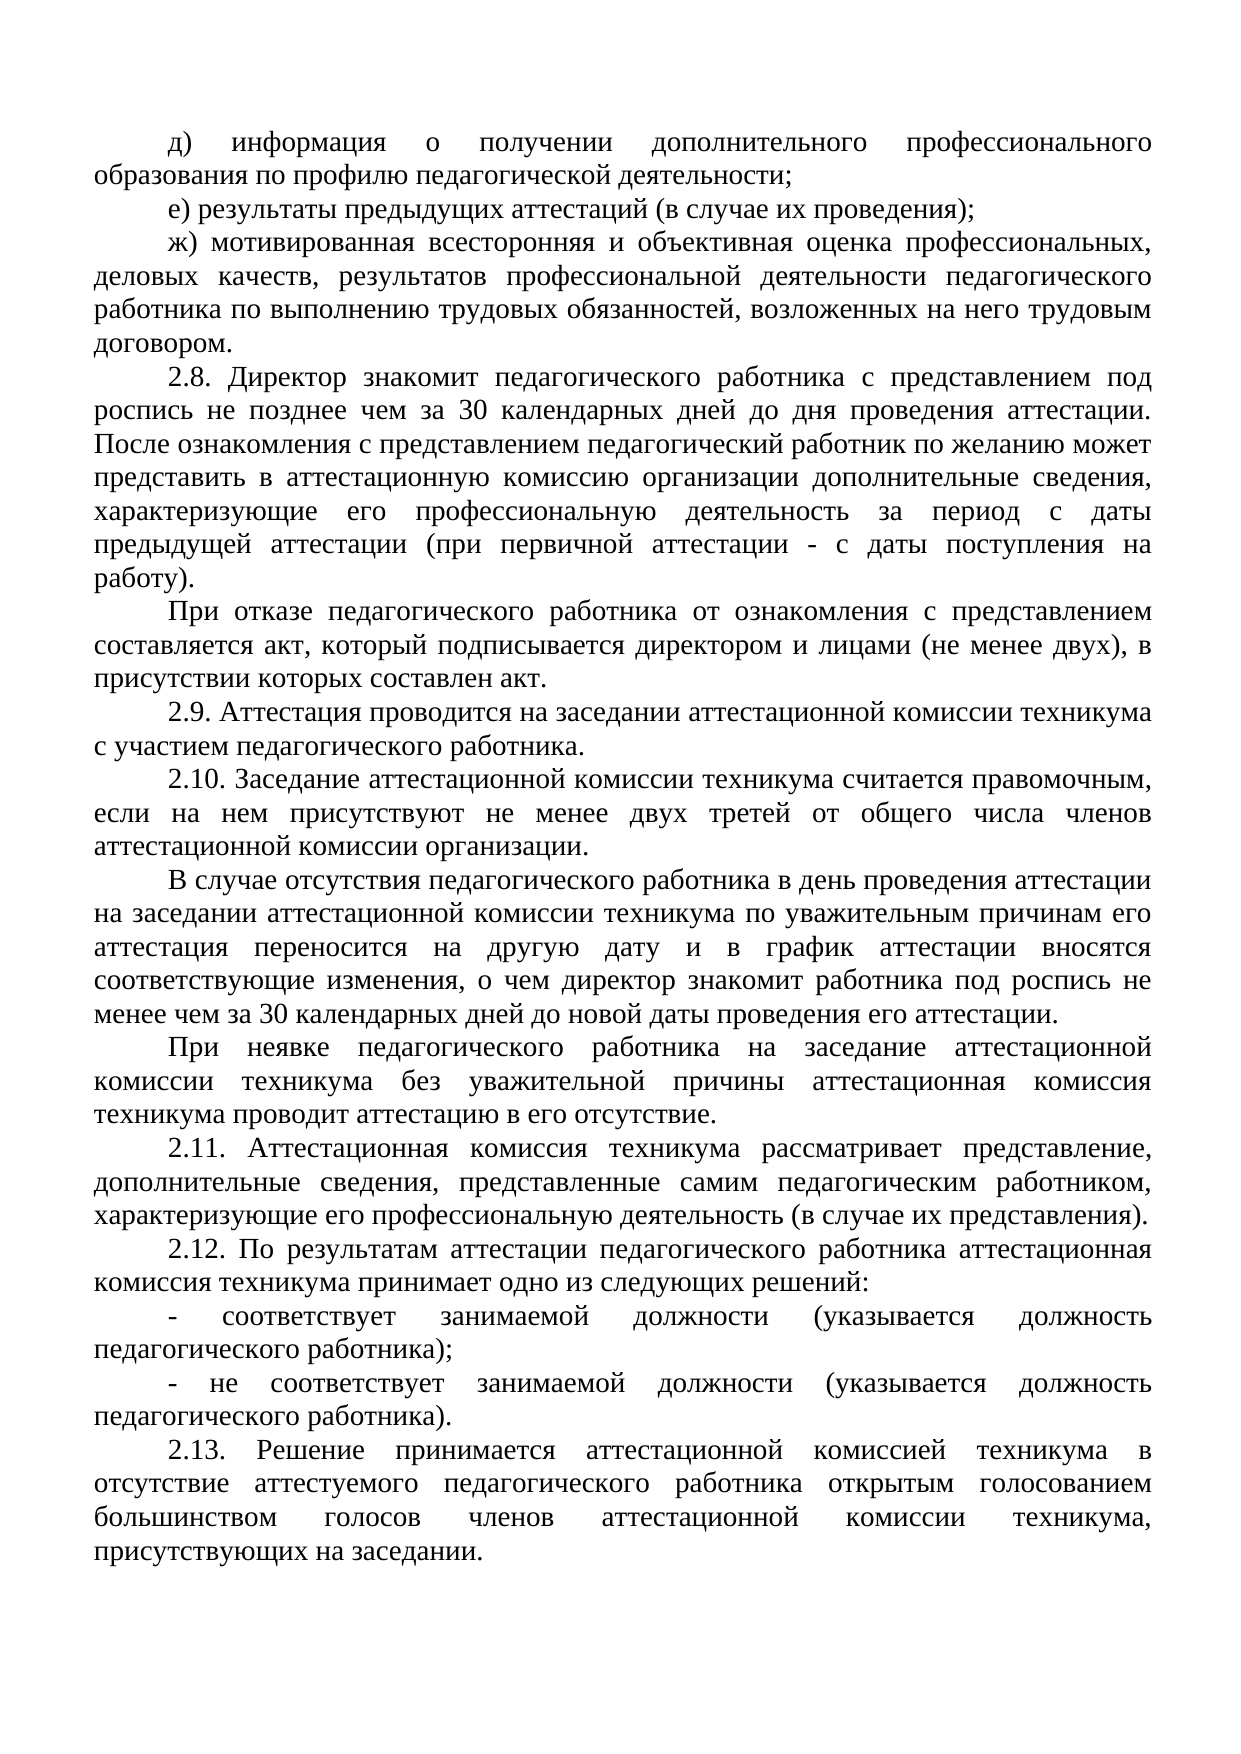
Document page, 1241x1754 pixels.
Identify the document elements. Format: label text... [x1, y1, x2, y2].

list В случае отсутствия педагогического работника в день проведения аттестации на заседании аттестационной комиссии техникума по уважительным причинам его аттестация переносится на другую дату и в график аттестации вносятся соответствующие изменения, о чем директор знакомит работника под роспись не менее чем за 30 календарных дней до новой даты проведения его аттестации. [94, 862, 1153, 1029]
list 2.13. Решение принимается аттестационной комиссией техникума в отсутствие аттестуемого педагогического работника открытым голосованием большинством голосов членов аттестационной комиссии техникума, присутствующих на заседании. [94, 1432, 1153, 1566]
list 2.11. Аттестационная комиссия техникума рассматривает представление, дополнительные сведения, представленные самим педагогическим работником, характеризующие его профессиональную деятельность (в случае их представления). [94, 1130, 1153, 1231]
list - соответствует занимаемой должности (указывается должность педагогического работника); [94, 1298, 1153, 1365]
list 2.9. Аттестация проводится на заседании аттестационной комиссии техникума с участием педагогического работника. [94, 694, 1153, 761]
list - не соответствует занимаемой должности (указывается должность педагогического работника). [94, 1365, 1153, 1432]
list При неявке педагогического работника на заседание аттестационной комиссии техникума без уважительной причины аттестационная комиссия техникума проводит аттестацию в его отсутствие. [94, 1029, 1153, 1130]
list е) результаты предыдущих аттестаций (в случае их проведения); [94, 191, 1153, 224]
list ж) мотивированная всесторонняя и объективная оценка профессиональных, деловых качеств, результатов профессиональной деятельности педагогического работника по выполнению трудовых обязанностей, возложенных на него трудовым договором. [94, 224, 1153, 359]
list д) информация о получении дополнительного профессионального образования по профилю педагогической деятельности; [94, 124, 1153, 191]
list 2.10. Заседание аттестационной комиссии техникума считается правомочным, если на нем присутствуют не менее двух третей от общего числа членов аттестационной комиссии организации. [94, 761, 1153, 862]
list При отказе педагогического работника от ознакомления с представлением составляется акт, который подписывается директором и лицами (не менее двух), в присутствии которых составлен акт. [94, 593, 1153, 694]
list 2.8. Директор знакомит педагогического работника с представлением под роспись не позднее чем за 30 календарных дней до дня проведения аттестации. После ознакомления с представлением педагогический работник по желанию может представить в аттестационную комиссию организации дополнительные сведения, характеризующие его профессиональную деятельность за период с даты предыдущей аттестации (при первичной аттестации - с даты поступления на работу). [94, 359, 1153, 593]
list 2.12. По результатам аттестации педагогического работника аттестационная комиссия техникума принимает одно из следующих решений: [94, 1231, 1153, 1298]
